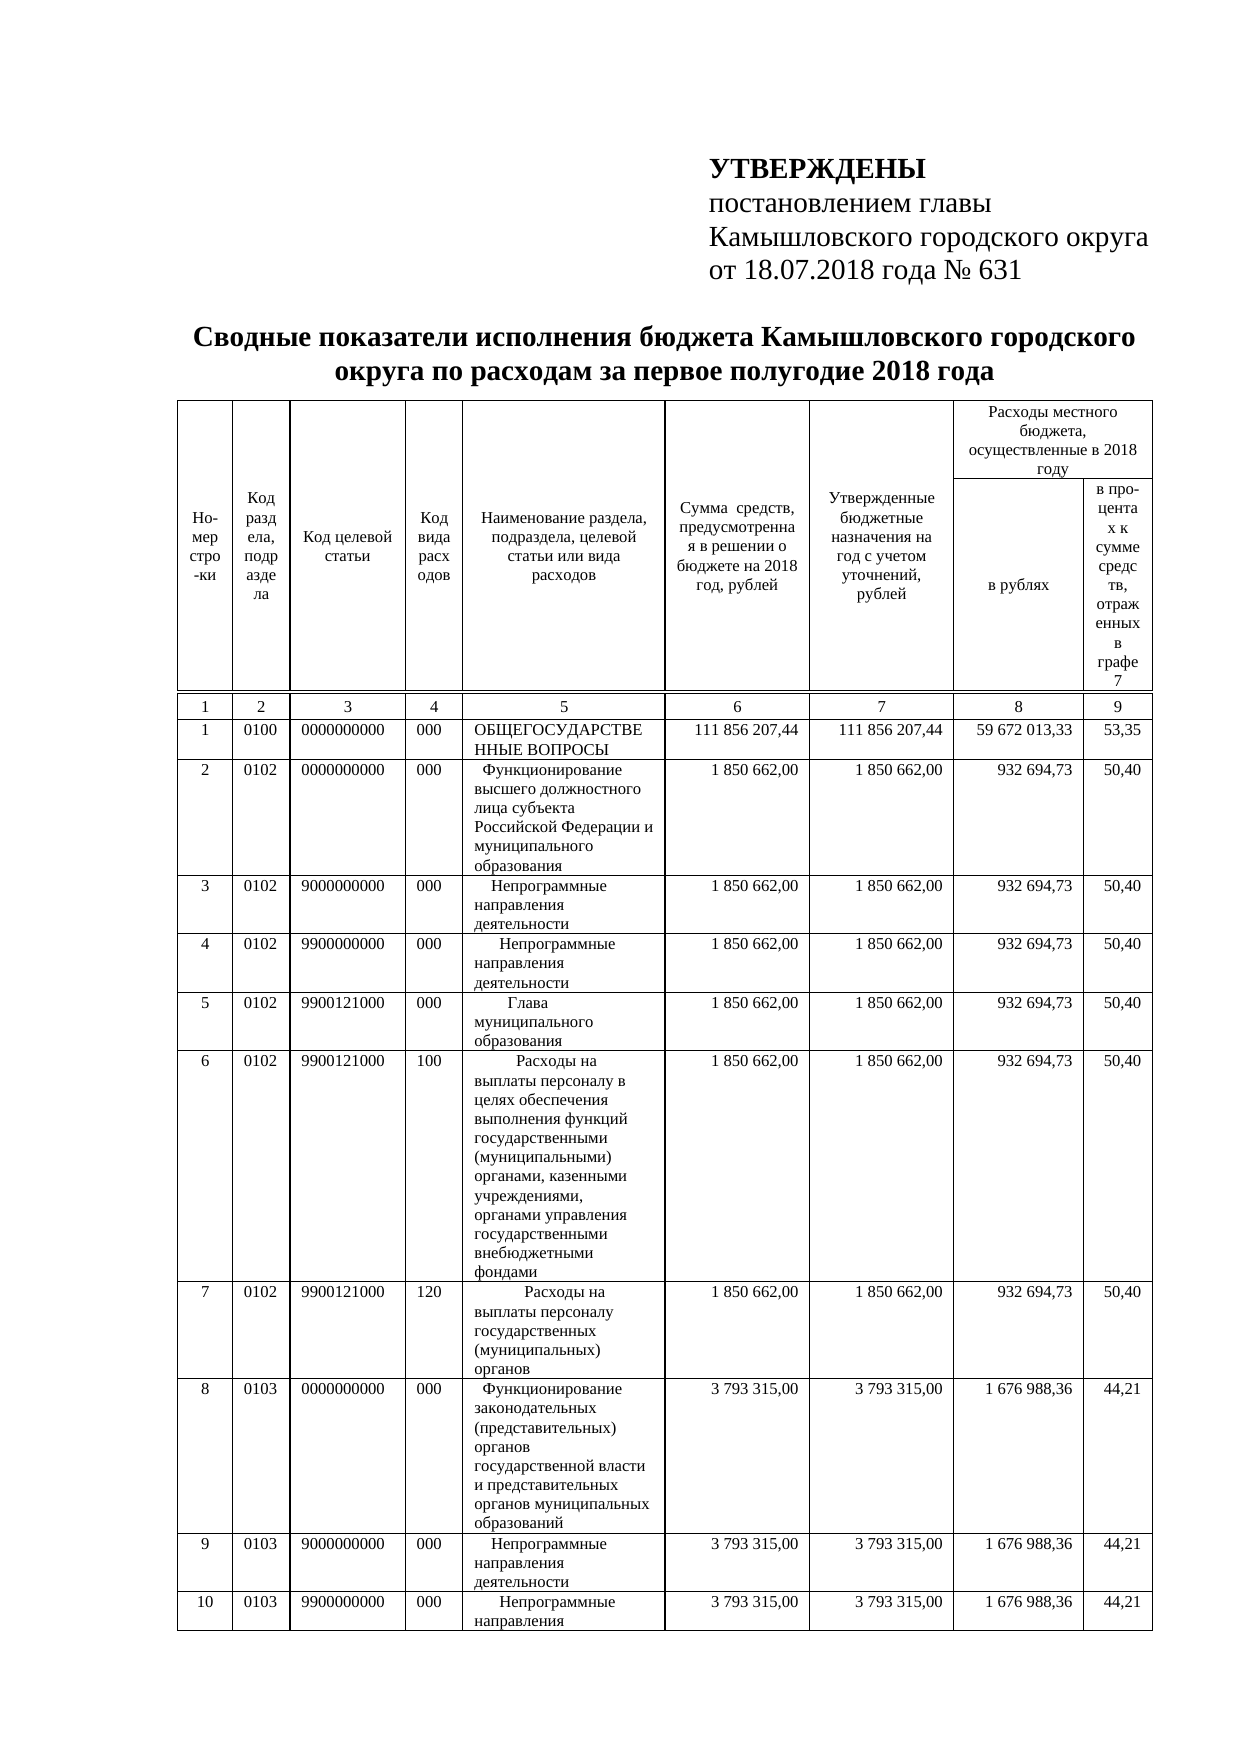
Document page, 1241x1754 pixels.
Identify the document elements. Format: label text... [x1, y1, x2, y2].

table_header Сумма средств, предусмотренная в решении о бюджете на 2018 год, рублей [666, 401, 809, 690]
text УТВЕРЖДЕНЫ [709, 152, 1152, 185]
table_cell 100 [406, 1051, 462, 1281]
table_cell 50,40 [1084, 1051, 1152, 1281]
table_cell 000 [406, 1379, 462, 1532]
table_cell Функционирование высшего должностного лица субъекта Российской Федерации и муниципального образования [463, 760, 664, 874]
table_cell 932 694,73 [954, 1282, 1083, 1378]
table_cell 9900121000 [291, 1282, 405, 1378]
table_cell 9000000000 [291, 1534, 405, 1591]
table_cell Непрограммные направления деятельности [463, 876, 664, 933]
table_header Расходы местного бюджета, осуществленные в 2018 году [954, 401, 1152, 478]
table_header 1 [178, 694, 232, 719]
table_cell 1 850 662,00 [810, 934, 953, 992]
table_cell 1 850 662,00 [810, 876, 953, 933]
table_header 9 [1084, 694, 1152, 719]
table_header 2 [233, 694, 289, 719]
table_cell 1 850 662,00 [810, 993, 953, 1050]
table_cell 9900000000 [291, 934, 405, 992]
table_cell 1 676 988,36 [954, 1534, 1083, 1591]
table_cell 1 676 988,36 [954, 1592, 1083, 1630]
table_cell 1 850 662,00 [810, 1051, 953, 1281]
table_cell 1 850 662,00 [810, 760, 953, 874]
table_cell 0000000000 [291, 720, 405, 758]
table_cell ОБЩЕГОСУДАРСТВЕННЫЕ ВОПРОСЫ [463, 720, 664, 758]
table_cell 9000000000 [291, 876, 405, 933]
table_cell 10 [178, 1592, 232, 1630]
table_cell 1 676 988,36 [954, 1379, 1083, 1532]
table_cell 6 [178, 1051, 232, 1281]
table_cell 111 856 207,44 [810, 720, 953, 758]
table_header Код целевой статьи [291, 401, 405, 690]
table_cell 50,40 [1084, 1282, 1152, 1378]
table_header 6 [666, 694, 809, 719]
table_cell 53,35 [1084, 720, 1152, 758]
table_cell 120 [406, 1282, 462, 1378]
table_cell Глава муниципального образования [463, 993, 664, 1050]
table_cell 0102 [233, 1051, 289, 1281]
table_cell 44,21 [1084, 1534, 1152, 1591]
table_cell 1 850 662,00 [666, 934, 809, 992]
table_cell 0000000000 [291, 760, 405, 874]
text Сводные показатели исполнения бюджета Камышловского городского округа по расходам за первое полугодие 2018 года [177, 319, 1152, 386]
table_cell 0103 [233, 1379, 289, 1532]
table_cell 932 694,73 [954, 993, 1083, 1050]
table_cell 9900121000 [291, 993, 405, 1050]
table_cell 0102 [233, 760, 289, 874]
table_cell 1 [178, 720, 232, 758]
table_cell 2 [178, 760, 232, 874]
table_cell Непрограммные направления деятельности [463, 1534, 664, 1591]
table_cell 1 850 662,00 [666, 760, 809, 874]
table_cell 000 [406, 720, 462, 758]
table_cell 0102 [233, 1282, 289, 1378]
table_cell 000 [406, 993, 462, 1050]
table_cell 0000000000 [291, 1379, 405, 1532]
table_header 7 [810, 694, 953, 719]
table_cell 000 [406, 760, 462, 874]
table_cell 000 [406, 1534, 462, 1591]
table_header Утвержденные бюджетные назначения на год с учетом уточнений, рублей [810, 401, 953, 690]
table_cell 0102 [233, 993, 289, 1050]
table_header Но-мер стро-ки [178, 401, 232, 690]
table_cell 3 793 315,00 [666, 1534, 809, 1591]
table_header 5 [463, 694, 664, 719]
table_cell 1 850 662,00 [810, 1282, 953, 1378]
table_cell 59 672 013,33 [954, 720, 1083, 758]
table_cell 0103 [233, 1592, 289, 1630]
table_header Код раздела, подраздела [233, 401, 289, 690]
table_cell 8 [178, 1379, 232, 1532]
table_cell 4 [178, 934, 232, 992]
table_cell 000 [406, 934, 462, 992]
table_cell Расходы на выплаты персоналу государственных (муниципальных) органов [463, 1282, 664, 1378]
table_cell 9 [178, 1534, 232, 1591]
table_cell 3 [178, 876, 232, 933]
table_cell 5 [178, 993, 232, 1050]
table_cell 7 [178, 1282, 232, 1378]
table_cell 932 694,73 [954, 934, 1083, 992]
table_cell 9900121000 [291, 1051, 405, 1281]
table_cell 9900000000 [291, 1592, 405, 1630]
table_header 4 [406, 694, 462, 719]
table_cell 932 694,73 [954, 1051, 1083, 1281]
table_cell Непрограммные направления деятельности [463, 1592, 664, 1630]
table_cell 932 694,73 [954, 876, 1083, 933]
table_cell Функционирование законодательных (представительных) органов государственной власти и представительных органов муниципальных образований [463, 1379, 664, 1532]
table_cell 0102 [233, 934, 289, 992]
table_header 8 [954, 694, 1083, 719]
table_cell в рублях [954, 479, 1083, 690]
table_header Код вида расходов [406, 401, 462, 690]
table_cell 000 [406, 876, 462, 933]
table_cell 44,21 [1084, 1592, 1152, 1630]
table_cell 3 793 315,00 [810, 1592, 953, 1630]
table_cell 0100 [233, 720, 289, 758]
text постановлением главы Камышловского городского округа от 18.07.2018 года № 631 [709, 185, 1152, 286]
table_cell 1 850 662,00 [666, 993, 809, 1050]
table_cell 1 850 662,00 [666, 1051, 809, 1281]
table_cell 50,40 [1084, 993, 1152, 1050]
table_cell 1 850 662,00 [666, 876, 809, 933]
table_cell 3 793 315,00 [666, 1379, 809, 1532]
table_header Наименование раздела, подраздела, целевой статьи или вида расходов [463, 401, 664, 690]
table_cell Непрограммные направления деятельности [463, 934, 664, 992]
table_cell 0103 [233, 1534, 289, 1591]
table_cell 50,40 [1084, 876, 1152, 933]
table_cell 1 850 662,00 [666, 1282, 809, 1378]
table_cell 0102 [233, 876, 289, 933]
table_cell 50,40 [1084, 934, 1152, 992]
table_header 3 [291, 694, 405, 719]
table_cell 44,21 [1084, 1379, 1152, 1532]
table_cell 3 793 315,00 [666, 1592, 809, 1630]
table_cell 932 694,73 [954, 760, 1083, 874]
table_cell 3 793 315,00 [810, 1534, 953, 1591]
table_cell 3 793 315,00 [810, 1379, 953, 1532]
table_cell в про-центах к сумме средств, отраженных в графе 7 [1084, 479, 1152, 690]
table_cell 000 [406, 1592, 462, 1630]
table_cell 111 856 207,44 [666, 720, 809, 758]
table_cell 50,40 [1084, 760, 1152, 874]
